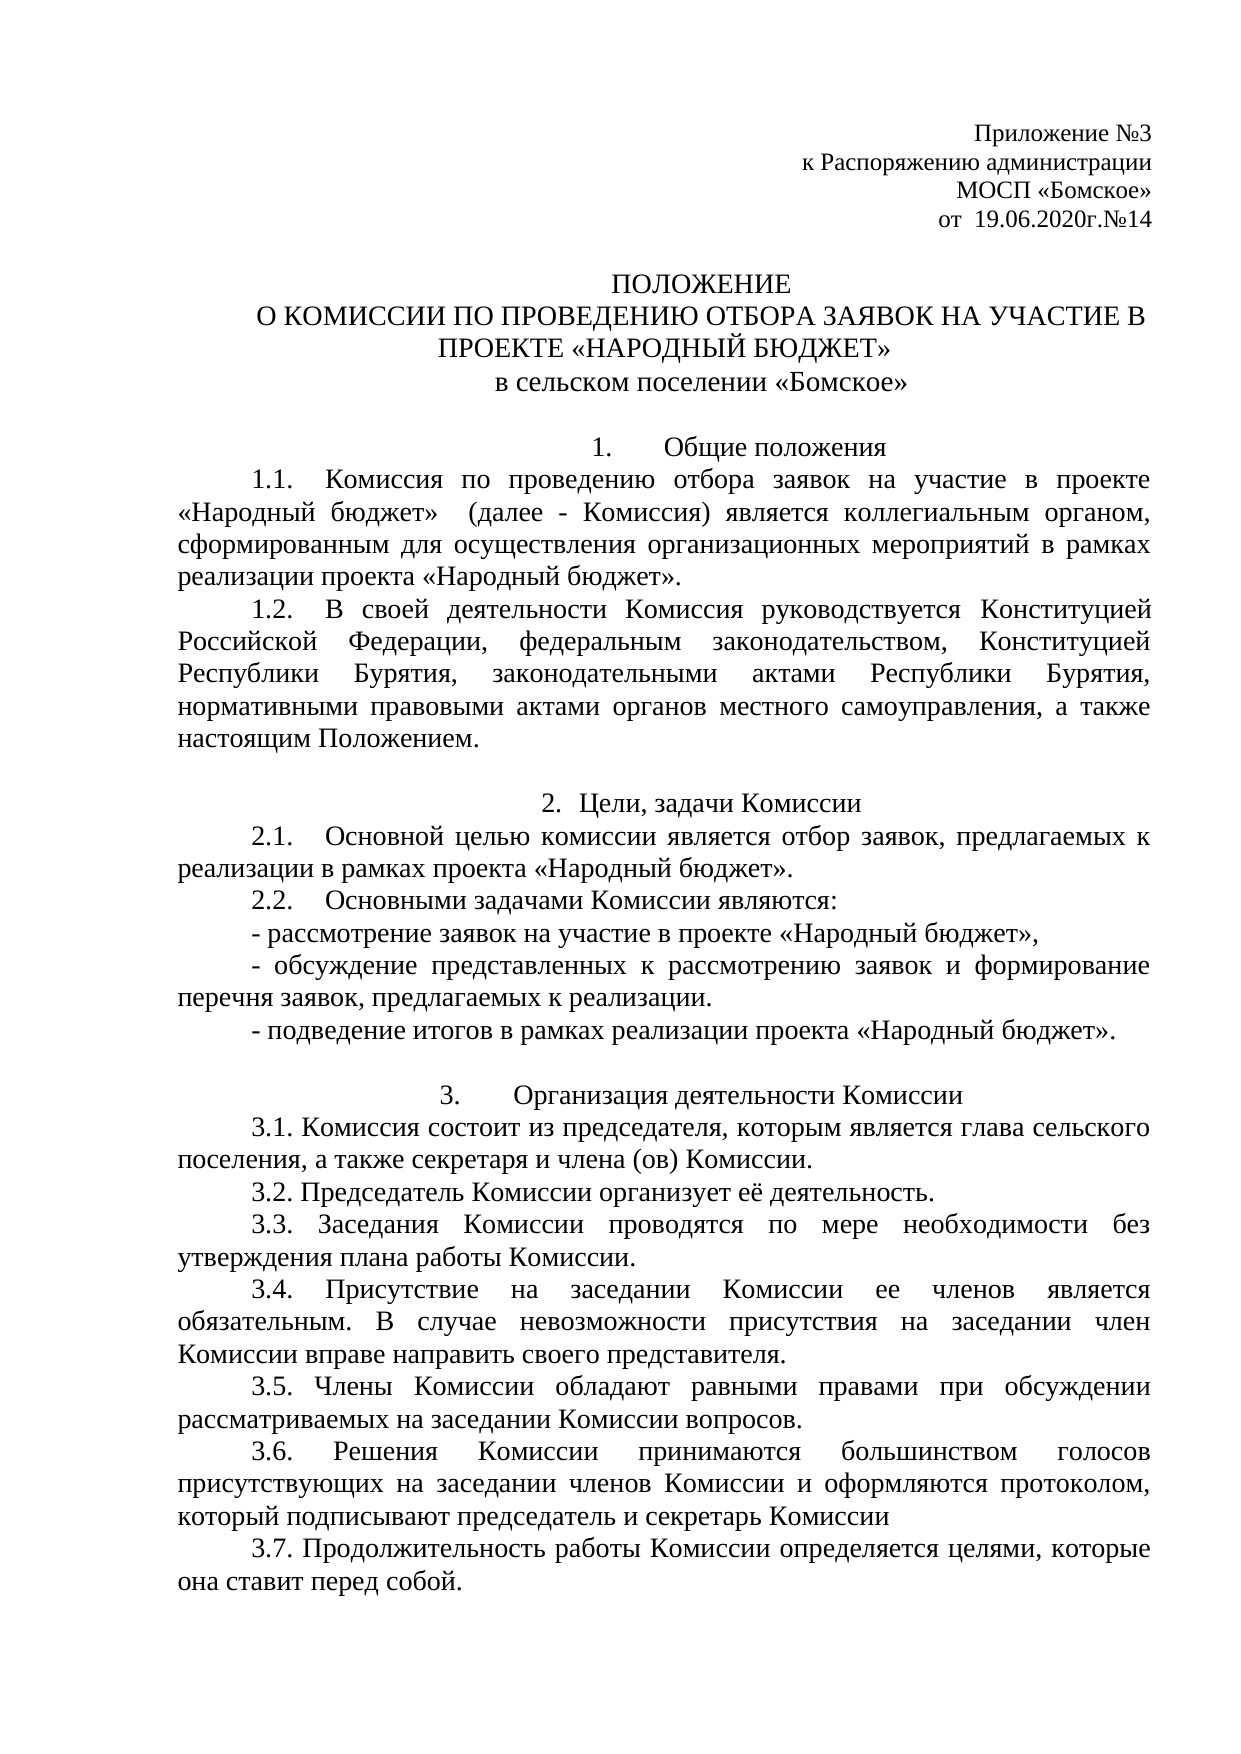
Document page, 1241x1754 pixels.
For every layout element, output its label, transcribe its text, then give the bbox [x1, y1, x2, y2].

text - обсуждение представленных к рассмотрению заявок и формирование перечня заявок, предлагаемых к реализации. [177, 948, 1152, 1013]
text 3.4. Присутствие на заседании Комиссии ее членов является обязательным. В случае невозможности присутствия на заседании член Комиссии вправе направить своего представителя. [177, 1272, 1152, 1369]
list Основной целью комиссии является отбор заявок, предлагаемых к реализации в рамках проекта «Народный бюджет». [177, 818, 1152, 883]
title в сельском поселении «Бомское» [177, 364, 1152, 397]
list Общие положения [252, 430, 1152, 462]
title О КОМИССИИ ПО ПРОВЕДЕНИЮ ОТБОРА ЗАЯВОК НА УЧАСТИЕ В ПРОЕКТЕ «НАРОДНЫЙ БЮДЖЕТ» [177, 299, 1152, 364]
text 3.5. Члены Комиссии обладают равными правами при обсуждении рассматриваемых на заседании Комиссии вопросов. [177, 1369, 1152, 1434]
list В своей деятельности Комиссия руководствуется Конституцией Российской Федерации, федеральным законодательством, Конституцией Республики Бурятия, законодательными актами Республики Бурятия, нормативными правовыми актами органов местного самоуправления, а также настоящим Положением. [177, 592, 1152, 754]
text к Распоряжению администрации [177, 147, 1152, 176]
list Основными задачами Комиссии являются: [177, 883, 1152, 916]
text - рассмотрение заявок на участие в проекте «Народный бюджет», [177, 916, 1152, 948]
list Комиссия по проведению отбора заявок на участие в проекте «Народный бюджет» (далее - Комиссия) является коллегиальным органом, сформированным для осуществления организационных мероприятий в рамках реализации проекта «Народный бюджет». [177, 462, 1152, 592]
title ПОЛОЖЕНИЕ [177, 267, 1152, 299]
list Цели, задачи Комиссии [251, 786, 1152, 818]
text 3.6. Решения Комиссии принимаются большинством голосов присутствующих на заседании членов Комиссии и оформляются протоколом, который подписывают председатель и секретарь Комиссии [177, 1434, 1152, 1531]
text МОСП «Бомское» [177, 176, 1152, 204]
text 3.1. Комиссия состоит из председателя, которым является глава сельского поселения, а также секретаря и члена (ов) Комиссии. [177, 1110, 1152, 1175]
text Приложение №3 [177, 118, 1152, 147]
text 3.3. Заседания Комиссии проводятся по мере необходимости без утверждения плана работы Комиссии. [177, 1207, 1152, 1272]
text - подведение итогов в рамках реализации проекта «Народный бюджет». [177, 1013, 1152, 1045]
list Организация деятельности Комиссии [177, 1078, 1152, 1110]
text 3.7. Продолжительность работы Комиссии определяется целями, которые она ставит перед собой. [177, 1531, 1152, 1596]
text 3.2. Председатель Комиссии организует её деятельность. [177, 1175, 1152, 1207]
text от 19.06.2020г.№14 [177, 204, 1152, 233]
